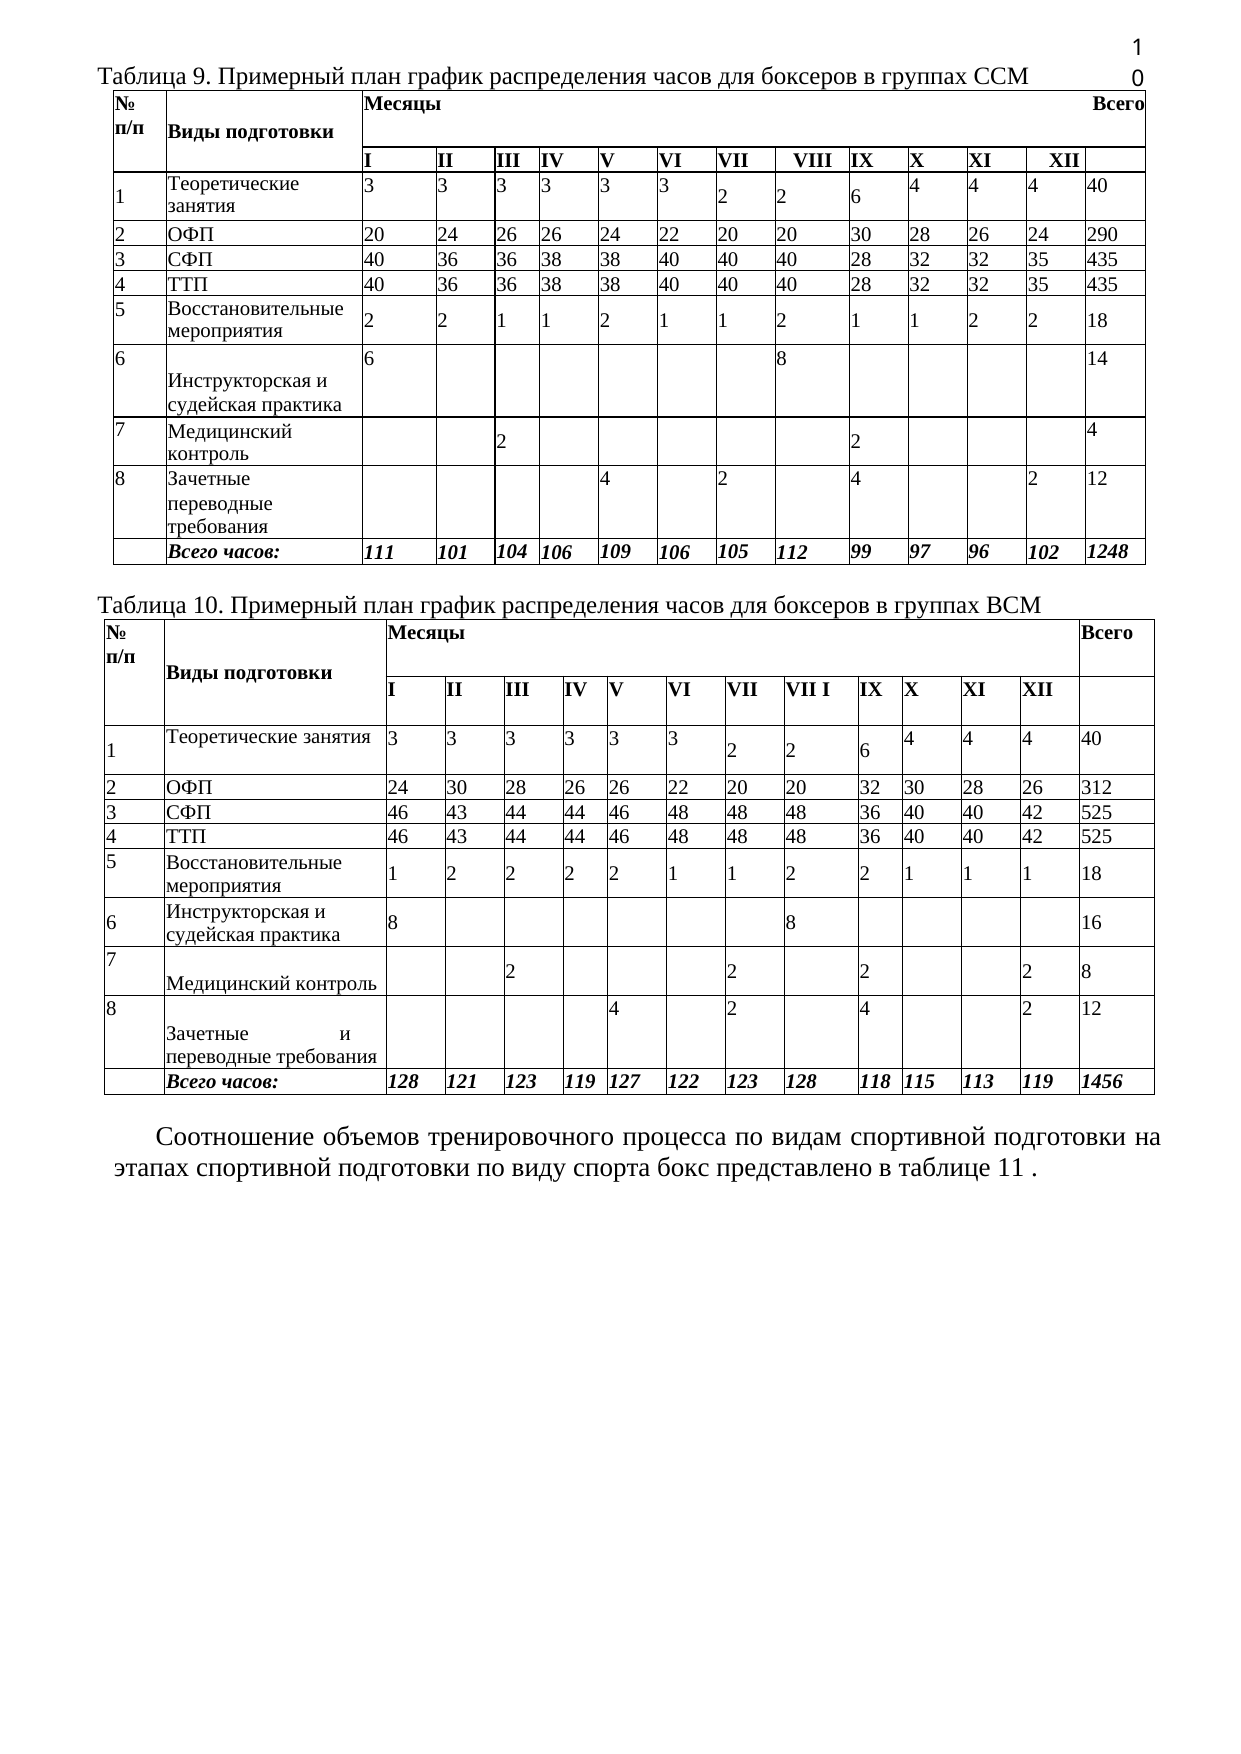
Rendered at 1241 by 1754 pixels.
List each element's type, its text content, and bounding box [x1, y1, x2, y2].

table_cell 26 [1021, 775, 1079, 798]
table_cell 4 [105, 824, 164, 848]
table_cell 20 [726, 775, 784, 798]
table_cell [496, 466, 539, 538]
table_cell 48 [667, 800, 725, 823]
table_cell [505, 898, 563, 946]
table_cell 40 [658, 271, 716, 295]
table_cell 40 [1080, 726, 1154, 773]
table_cell 28 [505, 775, 563, 798]
table_cell 127 [608, 1069, 666, 1094]
table_cell 112 [776, 539, 849, 564]
table_cell ОФП [165, 775, 386, 798]
table_cell 2 [599, 296, 657, 344]
table_cell 104 [496, 539, 539, 564]
table_cell [667, 947, 725, 995]
table_cell 2 [1021, 996, 1079, 1068]
table_cell 1 [717, 296, 775, 344]
table_header № п/п [114, 91, 166, 171]
table_cell [909, 345, 967, 416]
table_cell 5 [105, 849, 164, 897]
table_cell 1 [726, 849, 784, 897]
table_cell 40 [776, 271, 849, 295]
table_cell [776, 418, 849, 465]
table_cell 2 [1027, 466, 1085, 538]
table_cell 4 [1021, 726, 1079, 773]
table_cell [114, 539, 166, 564]
table_cell [903, 947, 961, 995]
table_cell 40 [363, 246, 436, 270]
table_cell 20 [363, 221, 436, 245]
table_cell II [437, 148, 494, 171]
table_cell 3 [446, 726, 504, 773]
table_cell [363, 418, 436, 465]
table_cell 36 [437, 271, 494, 295]
table_cell [564, 898, 607, 946]
table_cell 2 [726, 996, 784, 1068]
table_header Виды подготовки [167, 91, 362, 171]
table_cell 128 [387, 1069, 445, 1094]
table_cell 99 [850, 539, 908, 564]
table_cell VIII [776, 148, 849, 171]
table_cell 36 [496, 271, 539, 295]
table_cell II [446, 677, 504, 724]
table_cell 48 [726, 800, 784, 823]
table_cell 4 [599, 466, 657, 538]
table_cell 3 [114, 246, 166, 270]
table_cell III [496, 148, 539, 171]
table_header Месяцы [363, 91, 1027, 146]
table_cell [1080, 677, 1154, 724]
table_cell [962, 996, 1020, 1068]
text Соотношение объемов тренировочного процесса по видам спортивной подготовки на этапах спортивной подготовки по виду спорта бокс представлено в таблице 11 . [114, 1120, 1162, 1182]
table_cell XII [1021, 677, 1079, 724]
table_cell 7 [105, 947, 164, 995]
table_cell Инструкторская и судейская практика [167, 345, 362, 416]
table_cell 3 [363, 173, 436, 220]
table_cell 1 [658, 296, 716, 344]
table_cell 4 [1027, 173, 1085, 220]
table_cell 35 [1027, 271, 1085, 295]
table_cell VII [726, 677, 784, 724]
table_cell 35 [1027, 246, 1085, 270]
table_cell IV [540, 148, 598, 171]
table_cell 42 [1021, 800, 1079, 823]
table_cell [564, 996, 607, 1068]
table_cell 2 [446, 849, 504, 897]
table_cell 40 [717, 246, 775, 270]
table_cell 40 [962, 800, 1020, 823]
table_cell 20 [776, 221, 849, 245]
table_cell 8 [785, 898, 858, 946]
table_cell 48 [726, 824, 784, 848]
table_cell 1 [496, 296, 539, 344]
table_cell 22 [658, 221, 716, 245]
table_cell 1 [1021, 849, 1079, 897]
table_cell 118 [859, 1069, 902, 1094]
table_cell 3 [496, 173, 539, 220]
table_cell 290 [1086, 221, 1145, 245]
table_cell 1 [909, 296, 967, 344]
table_cell VI [667, 677, 725, 724]
table_cell 38 [540, 271, 598, 295]
table_cell 26 [608, 775, 666, 798]
table_cell 28 [850, 246, 908, 270]
table_cell VII I [785, 677, 858, 724]
table_cell 46 [387, 800, 445, 823]
table_cell 4 [859, 996, 902, 1068]
table_cell 113 [962, 1069, 1020, 1094]
table_cell 3 [608, 726, 666, 773]
table_cell 40 [1086, 173, 1145, 220]
table_cell 18 [1080, 849, 1154, 897]
table_cell 525 [1080, 800, 1154, 823]
table_cell ОФП [167, 221, 362, 245]
table_cell [903, 996, 961, 1068]
table_cell 525 [1080, 824, 1154, 848]
table_cell XI [962, 677, 1020, 724]
table_cell Инструкторская и судейская практика [165, 898, 386, 946]
table_cell 40 [903, 800, 961, 823]
table_cell 3 [387, 726, 445, 773]
table_cell [962, 947, 1020, 995]
table_cell [658, 466, 716, 538]
table_cell Восстановительные мероприятия [165, 849, 386, 897]
table_cell IV [564, 677, 607, 724]
table_cell X [903, 677, 961, 724]
table_cell 24 [599, 221, 657, 245]
table_cell 20 [785, 775, 858, 798]
table_cell 32 [909, 246, 967, 270]
table_cell [446, 996, 504, 1068]
table_cell 2 [1027, 296, 1085, 344]
table_cell 2 [608, 849, 666, 897]
table_cell 8 [114, 466, 166, 538]
table_cell 5 [114, 296, 166, 344]
table_cell 2 [505, 947, 563, 995]
table_cell [363, 466, 436, 538]
table_cell 2 [859, 849, 902, 897]
table_cell 8 [105, 996, 164, 1068]
table_cell 32 [968, 246, 1026, 270]
table_cell [785, 947, 858, 995]
table_cell VII [717, 148, 775, 171]
table_cell 44 [505, 800, 563, 823]
table_cell 1 [962, 849, 1020, 897]
table_header Всего [1080, 620, 1154, 676]
table_cell 26 [968, 221, 1026, 245]
table_cell 44 [564, 824, 607, 848]
table_cell 4 [608, 996, 666, 1068]
table_cell 1 [540, 296, 598, 344]
table_cell СФП [165, 800, 386, 823]
table_cell 36 [437, 246, 494, 270]
table_cell 4 [962, 726, 1020, 773]
table_cell [776, 466, 849, 538]
table_cell [785, 996, 858, 1068]
table_cell [658, 345, 716, 416]
table_cell 2 [114, 221, 166, 245]
table_cell [968, 345, 1026, 416]
table_cell 32 [909, 271, 967, 295]
table_cell 14 [1086, 345, 1145, 416]
table_cell 97 [909, 539, 967, 564]
table_cell VI [658, 148, 716, 171]
table_cell 2 [859, 947, 902, 995]
table_cell 1456 [1080, 1069, 1154, 1094]
table_cell 105 [717, 539, 775, 564]
table_cell [437, 418, 494, 465]
table_cell 3 [599, 173, 657, 220]
table_cell [437, 345, 494, 416]
table_cell 32 [968, 271, 1026, 295]
table_cell 48 [785, 824, 858, 848]
table_cell [599, 418, 657, 465]
table_cell 22 [667, 775, 725, 798]
table_cell [540, 418, 598, 465]
table_cell 119 [1021, 1069, 1079, 1094]
table_cell 101 [437, 539, 494, 564]
table_cell [564, 947, 607, 995]
table_cell 30 [446, 775, 504, 798]
table_cell 6 [363, 345, 436, 416]
table_cell 36 [859, 800, 902, 823]
table_cell 123 [726, 1069, 784, 1094]
table_cell 4 [1086, 418, 1145, 465]
table_cell 1 [114, 173, 166, 220]
table_cell 435 [1086, 271, 1145, 295]
table_cell 26 [564, 775, 607, 798]
table_cell [962, 898, 1020, 946]
table_cell Зачетные и переводные требования [165, 996, 386, 1068]
table_cell 106 [658, 539, 716, 564]
table_cell 43 [446, 800, 504, 823]
table_cell 20 [717, 221, 775, 245]
table_cell 44 [564, 800, 607, 823]
table_cell 2 [363, 296, 436, 344]
table_cell [608, 898, 666, 946]
table_cell 40 [658, 246, 716, 270]
table_cell I [363, 148, 436, 171]
table_cell 26 [496, 221, 539, 245]
table_cell 28 [909, 221, 967, 245]
table_cell 28 [962, 775, 1020, 798]
table_cell 12 [1080, 996, 1154, 1068]
table_cell 2 [776, 173, 849, 220]
table_cell Медицинский контроль [165, 947, 386, 995]
table_cell ТТП [165, 824, 386, 848]
table_cell 123 [505, 1069, 563, 1094]
table_header Всего [1027, 91, 1145, 146]
table_cell [1027, 345, 1085, 416]
table_cell 3 [505, 726, 563, 773]
table_cell 1248 [1086, 539, 1145, 564]
table_cell 4 [114, 271, 166, 295]
table_cell Теоретические занятия [167, 173, 362, 220]
table_cell 3 [437, 173, 494, 220]
table_cell 1 [105, 726, 164, 773]
table_cell 1 [667, 849, 725, 897]
table_cell 8 [776, 345, 849, 416]
table_cell 4 [850, 466, 908, 538]
table_cell 12 [1086, 466, 1145, 538]
table_cell [540, 345, 598, 416]
table_cell 36 [859, 824, 902, 848]
table_cell Медицинский контроль [167, 418, 362, 465]
table_cell 30 [850, 221, 908, 245]
table_cell 106 [540, 539, 598, 564]
table_cell [599, 345, 657, 416]
table_cell [437, 466, 494, 538]
table_cell 96 [968, 539, 1026, 564]
text Таблица 9. Примерный план график распределения часов для боксеров в группах ССМ [97, 61, 1162, 90]
table_cell [540, 466, 598, 538]
table_cell [105, 1069, 164, 1094]
table_header № п/п [105, 620, 164, 724]
table_cell 111 [363, 539, 436, 564]
table_cell 28 [850, 271, 908, 295]
table_cell [726, 898, 784, 946]
table_cell 6 [859, 726, 902, 773]
text Таблица 10. Примерный план график распределения часов для боксеров в группах ВСМ [97, 590, 1162, 619]
table_cell 24 [437, 221, 494, 245]
table_cell 46 [608, 800, 666, 823]
table_cell 40 [363, 271, 436, 295]
table_cell СФП [167, 246, 362, 270]
table_cell 435 [1086, 246, 1145, 270]
table_cell 2 [726, 947, 784, 995]
table_cell 26 [540, 221, 598, 245]
table_cell [658, 418, 716, 465]
table_cell 2 [505, 849, 563, 897]
table_cell 24 [1027, 221, 1085, 245]
table_cell 4 [968, 173, 1026, 220]
table_cell 6 [850, 173, 908, 220]
table_cell 2 [717, 466, 775, 538]
table_cell [496, 345, 539, 416]
table_cell 2 [785, 849, 858, 897]
table_cell 3 [658, 173, 716, 220]
table_cell XI [968, 148, 1026, 171]
table_cell 312 [1080, 775, 1154, 798]
table_cell 38 [540, 246, 598, 270]
table_cell IX [850, 148, 908, 171]
table_cell I [387, 677, 445, 724]
table_cell 119 [564, 1069, 607, 1094]
table_cell 2 [564, 849, 607, 897]
table_cell 43 [446, 824, 504, 848]
table_cell 4 [909, 173, 967, 220]
table_cell 2 [726, 726, 784, 773]
table_cell ТТП [167, 271, 362, 295]
table_cell [968, 466, 1026, 538]
table_cell 122 [667, 1069, 725, 1094]
table_cell 2 [1021, 947, 1079, 995]
table_cell 2 [776, 296, 849, 344]
table_cell 36 [496, 246, 539, 270]
table_cell 38 [599, 246, 657, 270]
table_cell V [608, 677, 666, 724]
table_cell 8 [387, 898, 445, 946]
table_cell [1027, 418, 1085, 465]
table_cell 18 [1086, 296, 1145, 344]
table_cell 1 [387, 849, 445, 897]
table_cell 48 [785, 800, 858, 823]
table_cell [903, 898, 961, 946]
table_cell Всего часов: [165, 1069, 386, 1094]
table_cell III [505, 677, 563, 724]
table_cell 40 [962, 824, 1020, 848]
table_cell Всего часов: [167, 539, 362, 564]
table_cell 8 [1080, 947, 1154, 995]
table_cell [717, 418, 775, 465]
table_header Виды подготовки [165, 620, 386, 724]
table_cell 4 [903, 726, 961, 773]
table_cell 3 [105, 800, 164, 823]
table_cell 40 [717, 271, 775, 295]
table_cell 2 [968, 296, 1026, 344]
table_cell [387, 947, 445, 995]
table_cell [446, 898, 504, 946]
table_cell [859, 898, 902, 946]
table_cell Зачетные переводные требования [167, 466, 362, 538]
table_cell [909, 466, 967, 538]
table_cell 40 [903, 824, 961, 848]
table_cell 109 [599, 539, 657, 564]
table_cell 2 [105, 775, 164, 798]
table_cell XII [1027, 148, 1085, 171]
table_cell [1021, 898, 1079, 946]
table_cell 42 [1021, 824, 1079, 848]
table_cell 30 [903, 775, 961, 798]
table_cell [667, 996, 725, 1068]
table_cell 16 [1080, 898, 1154, 946]
table_cell [608, 947, 666, 995]
table_cell 2 [785, 726, 858, 773]
table_cell 121 [446, 1069, 504, 1094]
table_cell [909, 418, 967, 465]
table_cell 1 [903, 849, 961, 897]
table_cell 46 [608, 824, 666, 848]
table_cell 2 [717, 173, 775, 220]
table_cell [667, 898, 725, 946]
table_cell 102 [1027, 539, 1085, 564]
table_cell 115 [903, 1069, 961, 1094]
table_cell 3 [667, 726, 725, 773]
table_cell [717, 345, 775, 416]
table_cell [505, 996, 563, 1068]
table_cell 2 [850, 418, 908, 465]
table_cell 1 [850, 296, 908, 344]
table_cell [1086, 148, 1145, 171]
table_cell 6 [105, 898, 164, 946]
table_cell 2 [496, 418, 539, 465]
table_cell [387, 996, 445, 1068]
table_cell 46 [387, 824, 445, 848]
table_cell 2 [437, 296, 494, 344]
table_cell X [909, 148, 967, 171]
table_header Месяцы [387, 620, 1079, 676]
table_cell 128 [785, 1069, 858, 1094]
table_cell 38 [599, 271, 657, 295]
table_cell V [599, 148, 657, 171]
table_cell 3 [564, 726, 607, 773]
table_cell [446, 947, 504, 995]
table_cell [850, 345, 908, 416]
table_cell Теоретические занятия [165, 726, 386, 773]
table_cell [968, 418, 1026, 465]
table_cell 48 [667, 824, 725, 848]
table_cell 6 [114, 345, 166, 416]
table_cell 44 [505, 824, 563, 848]
table_cell 32 [859, 775, 902, 798]
table_cell Восстановительные мероприятия [167, 296, 362, 344]
table_cell 3 [540, 173, 598, 220]
table_cell 7 [114, 418, 166, 465]
table_cell 24 [387, 775, 445, 798]
table_cell 40 [776, 246, 849, 270]
table_cell IX [859, 677, 902, 724]
